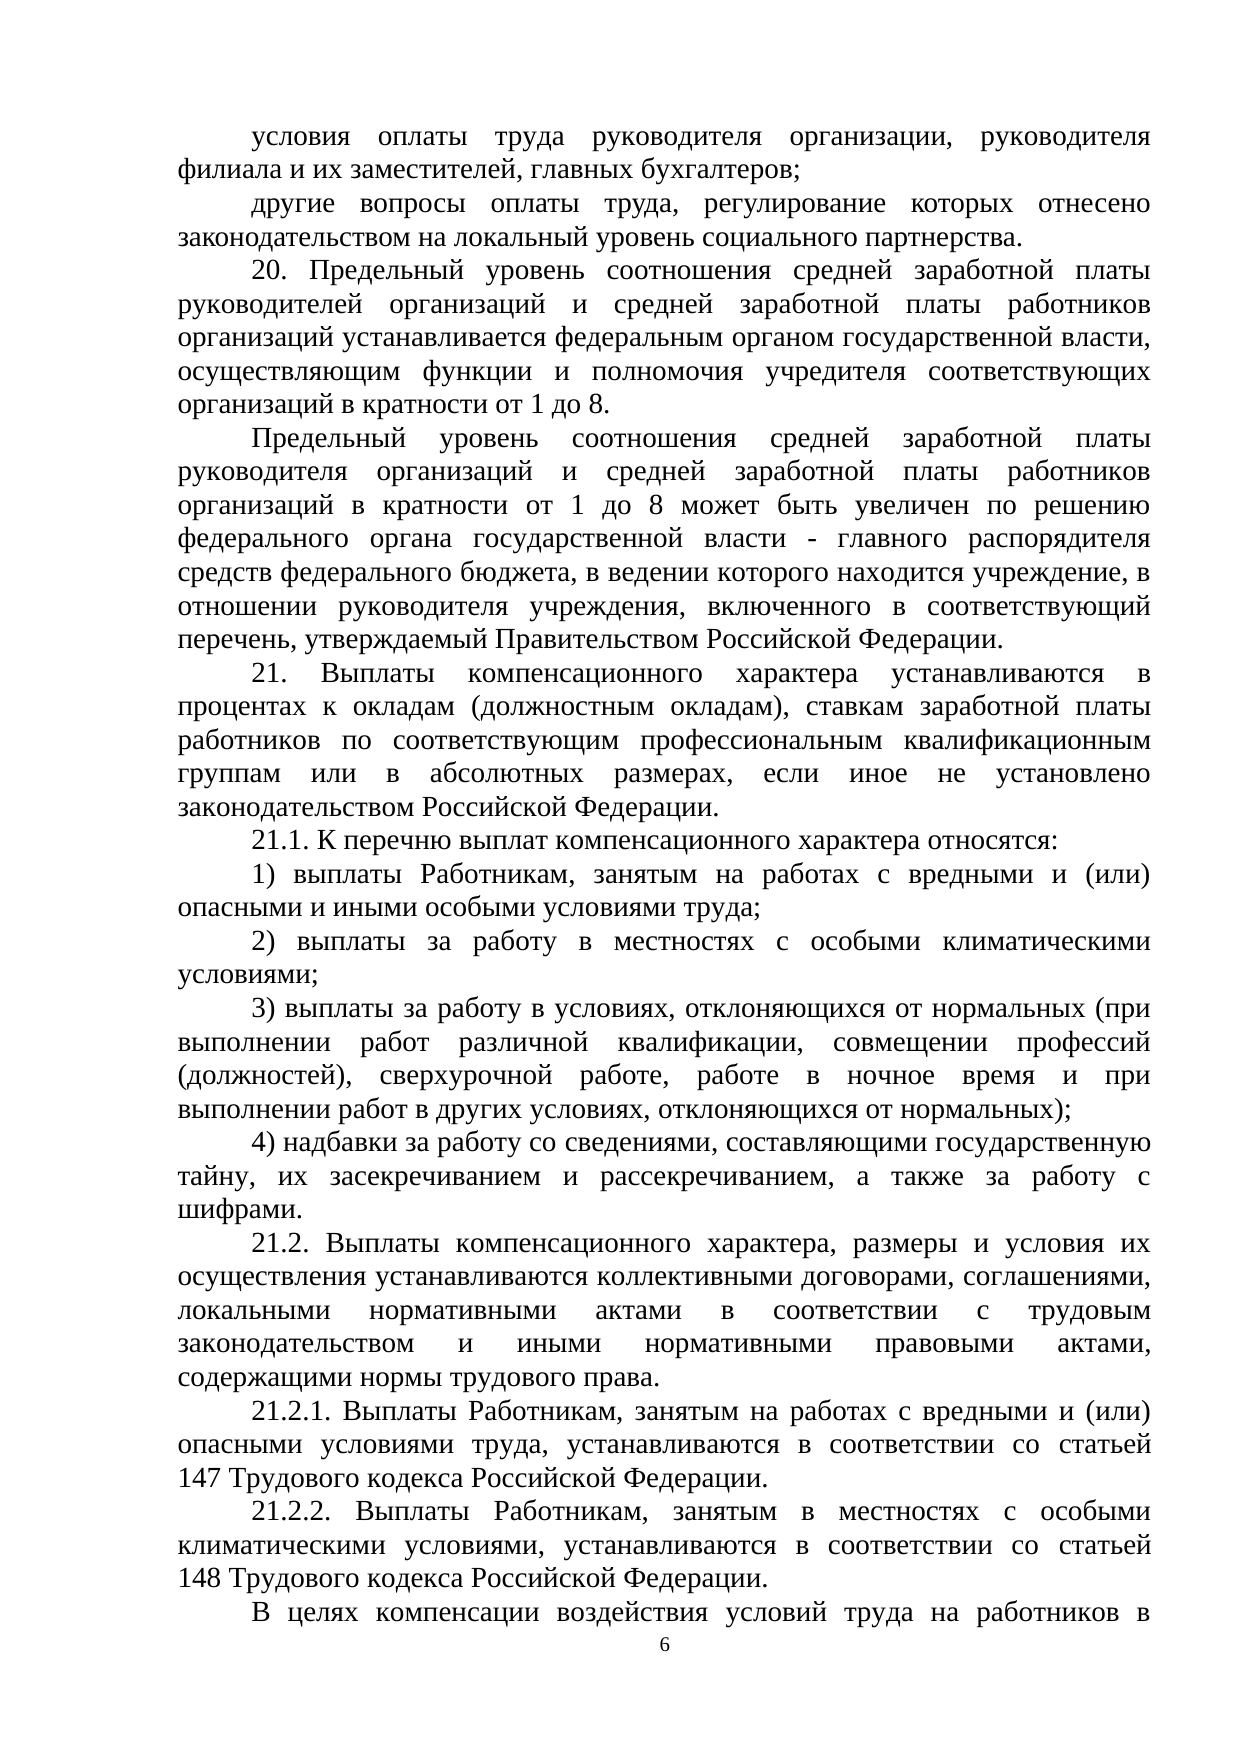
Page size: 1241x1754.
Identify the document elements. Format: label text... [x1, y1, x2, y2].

table_cell 20. Предельный уровень соотношения средней заработной платы руководителей организаций и средней заработной платы работников организаций устанавливается федеральным органом государственной власти, осуществляющим функции и полномочия учредителя соответствующих организаций в кратности от 1 до 8. Предельный уровень соотношения средней заработной платы руководителя организаций и средней заработной платы работников организаций в кратности от 1 до 8 может быть увеличен по решению федерального органа государственной власти - главного распорядителя средств федерального бюджета, в ведении которого находится учреждение, в отношении руководителя учреждения, включенного в соответствующий перечень, утверждаемый Правительством Российской Федерации. [166, 252, 1163, 655]
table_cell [166, 118, 1163, 252]
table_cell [166, 655, 1163, 1627]
